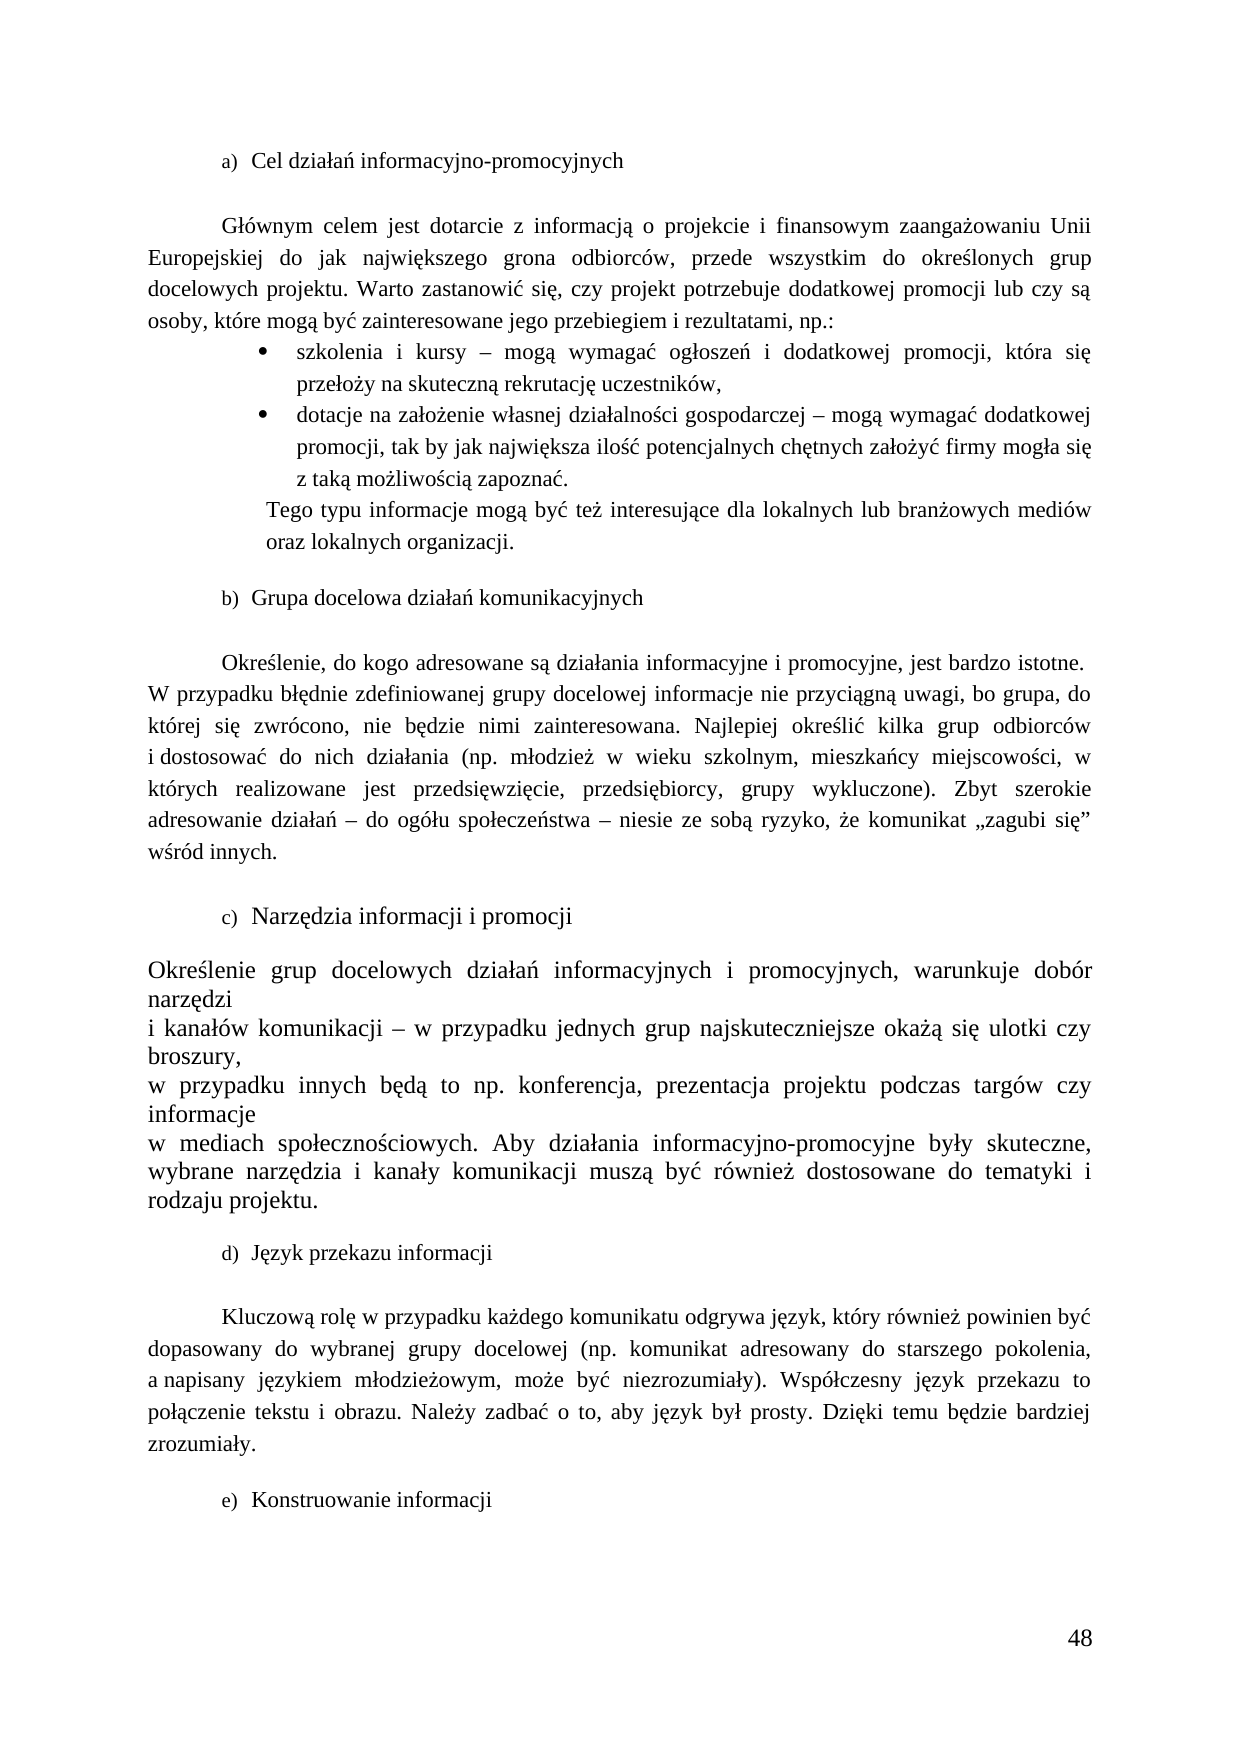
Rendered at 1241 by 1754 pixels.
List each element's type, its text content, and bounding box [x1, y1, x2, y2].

text Tego typu informacje mogą być też interesujące dla lokalnych lub branżowych mediów oraz lokalnych organizacji. [266, 496, 1093, 554]
text Głównym celem jest dotarcie z informacją o projekcie i finansowym zaangażowaniu Unii Europejskiej do jak największego grona odbiorców, przede wszystkim do określonych grup docelowych projektu. Warto zastanowić się, czy projekt potrzebuje dodatkowej promocji lub czy są osoby, które mogą być zainteresowane jego przebiegiem i rezultatami, np.: [148, 212, 1093, 333]
text Określenie grup docelowych działań informacyjnych i promocyjnych, warunkuje dobór narzędzi i kanałów komunikacji – w przypadku jednych grup najskuteczniejsze okażą się ulotki czy broszury, w przypadku innych będą to np. konferencja, prezentacja projektu podczas targów czy informacje w mediach społecznościowych. Aby działania informacyjno-promocyjne były skuteczne, wybrane narzędzia i kanały komunikacji muszą być również dostosowane do tematyki i rodzaju projektu. [148, 955, 1093, 1214]
list Narzędzia informacji i promocji [221, 901, 1093, 930]
list dotacje na założenie własnej działalności gospodarczej – mogą wymagać dodatkowej promocji, tak by jak największa ilość potencjalnych chętnych założyć firmy mogła się z taką możliwością zapoznać. [259, 401, 1093, 491]
text Kluczową rolę w przypadku każdego komunikatu odgrywa język, który również powinien być dopasowany do wybranej grupy docelowej (np. komunikat adresowany do starszego pokolenia, a napisany językiem młodzieżowym, może być niezrozumiały). Współczesny język przekazu to połączenie tekstu i obrazu. Należy zadbać o to, aby język był prosty. Dzięki temu będzie bardziej zrozumiały. [148, 1303, 1093, 1456]
list Grupa docelowa działań komunikacyjnych [221, 584, 1093, 611]
list Konstruowanie informacji [221, 1486, 1093, 1512]
text Określenie, do kogo adresowane są działania informacyjne i promocyjne, jest bardzo istotne. W przypadku błędnie zdefiniowanej grupy docelowej informacje nie przyciągną uwagi, bo grupa, do której się zwrócono, nie będzie nimi zainteresowana. Najlepiej określić kilka grup odbiorców i dostosować do nich działania (np. młodzież w wieku szkolnym, mieszkańcy miejscowości, w których realizowane jest przedsięwzięcie, przedsiębiorcy, grupy wykluczone). Zbyt szerokie adresowanie działań – do ogółu społeczeństwa – niesie ze sobą ryzyko, że komunikat „zagubi się” wśród innych. [148, 649, 1093, 864]
list Język przekazu informacji [221, 1239, 1093, 1265]
list szkolenia i kursy – mogą wymagać ogłoszeń i dodatkowej promocji, która się przełoży na skuteczną rekrutację uczestników, [259, 338, 1093, 396]
list Cel działań informacyjno-promocyjnych [221, 148, 1093, 174]
